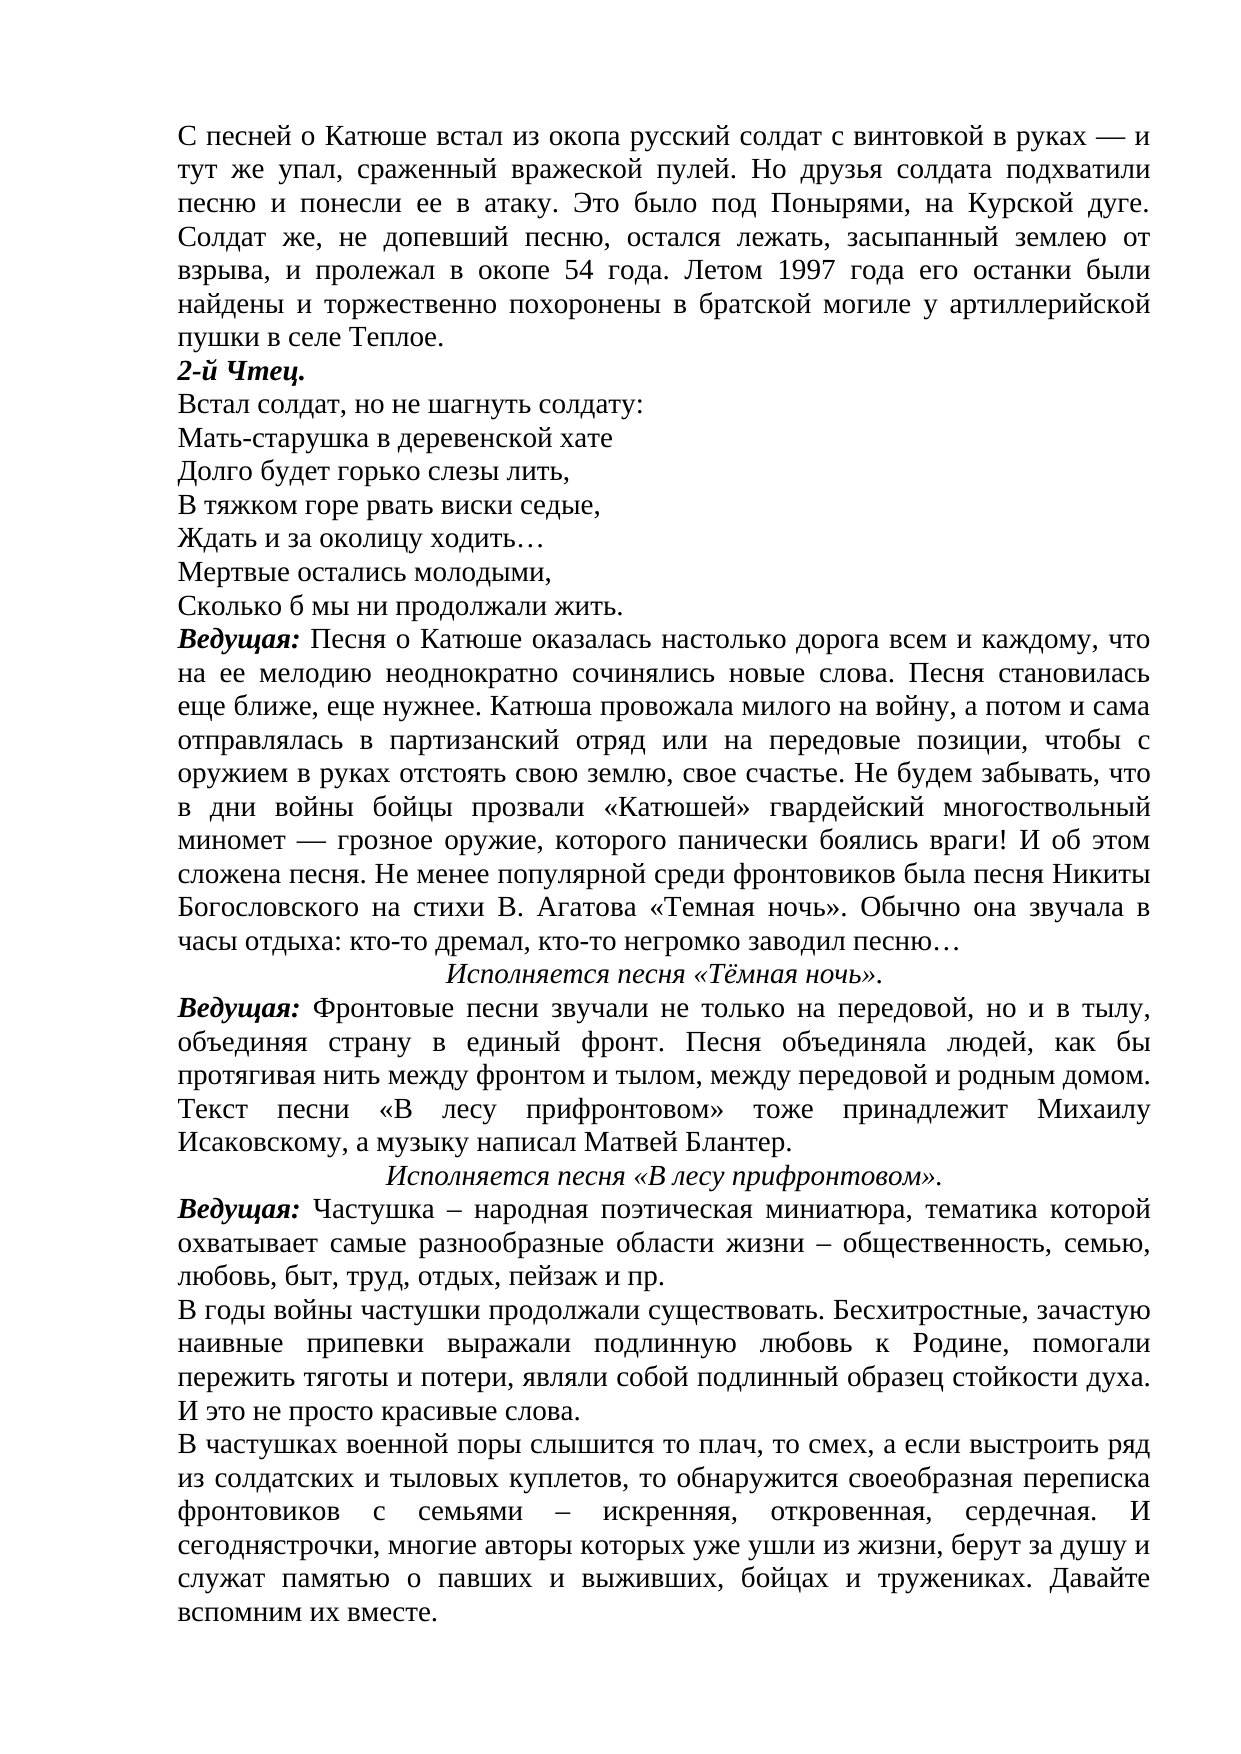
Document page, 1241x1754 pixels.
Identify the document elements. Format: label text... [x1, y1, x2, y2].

text Ведущая: Частушка – народная поэтическая миниатюра, тематика которой охватывает самые разнообразные области жизни – общественность, семью, любовь, быт, труд, отдых, пейзаж и пр. [177, 1191, 1152, 1292]
text В годы войны частушки продолжали существовать. Бесхитростные, зачастую наивные припевки выражали подлинную любовь к Родине, помогали пережить тяготы и потери, являли собой подлинный образец стойкости духа. И это не просто красивые слова. [177, 1292, 1152, 1426]
text Исполняется песня «В лесу прифронтовом». [177, 1158, 1152, 1191]
text С песней о Катюше встал из окопа русский солдат с винтовкой в руках — и тут же упал, сраженный вражеской пулей. Но друзья солдата подхватили песню и понесли ее в атаку. Это было под Понырями, на Курской дуге. Солдат же, не допевший песню, остался лежать, засыпанный землею от взрыва, и пролежал в окопе 54 года. Летом 1997 года его останки были найдены и торжественно похоронены в братской могиле у артиллерийской пушки в селе Теплое. [177, 118, 1152, 353]
text 2-й Чтец. Встал солдат, но не шагнуть солдату: Мать-старушка в деревенской хате Долго будет горько слезы лить, В тяжком горе рвать виски седые, Ждать и за околицу ходить… Мертвые остались молодыми, Сколько б мы ни продолжали жить. [177, 353, 1152, 621]
text Исполняется песня «Тёмная ночь». [177, 957, 1152, 990]
text Ведущая: Песня о Катюше оказалась настолько дорога всем и каждому, что на ее мелодию неоднократно сочинялись новые слова. Песня становилась еще ближе, еще нужнее. Катюша провожала милого на войну, а потом и сама отправлялась в партизанский отряд или на передовые позиции, чтобы с оружием в руках отстоять свою землю, свое счастье. Не будем забывать, что в дни войны бойцы прозвали «Катюшей» гвардейский многоствольный миномет — грозное оружие, которого панически боялись враги! И об этом сложена песня. Не менее популярной среди фронтовиков была песня Никиты Богословского на стихи В. Агатова «Темная ночь». Обычно она звучала в часы отдыха: кто-то дремал, кто-то негромко заводил песню… [177, 621, 1152, 957]
text Ведущая: Фронтовые песни звучали не только на передовой, но и в тылу, объединяя страну в единый фронт. Песня объединяла людей, как бы протягивая нить между фронтом и тылом, между передовой и родным домом. Текст песни «В лесу прифронтовом» тоже принадлежит Михаилу Исаковскому, а музыку написал Матвей Блантер. [177, 990, 1152, 1158]
text В частушках военной поры слышится то плач, то смех, а если выстроить ряд из солдатских и тыловых куплетов, то обнаружится своеобразная переписка фронтовиков с семьями – искренняя, откровенная, сердечная. И сегоднястрочки, многие авторы которых уже ушли из жизни, берут за душу и служат памятью о павших и выживших, бойцах и тружениках. Давайте вспомним их вместе. [177, 1426, 1152, 1627]
